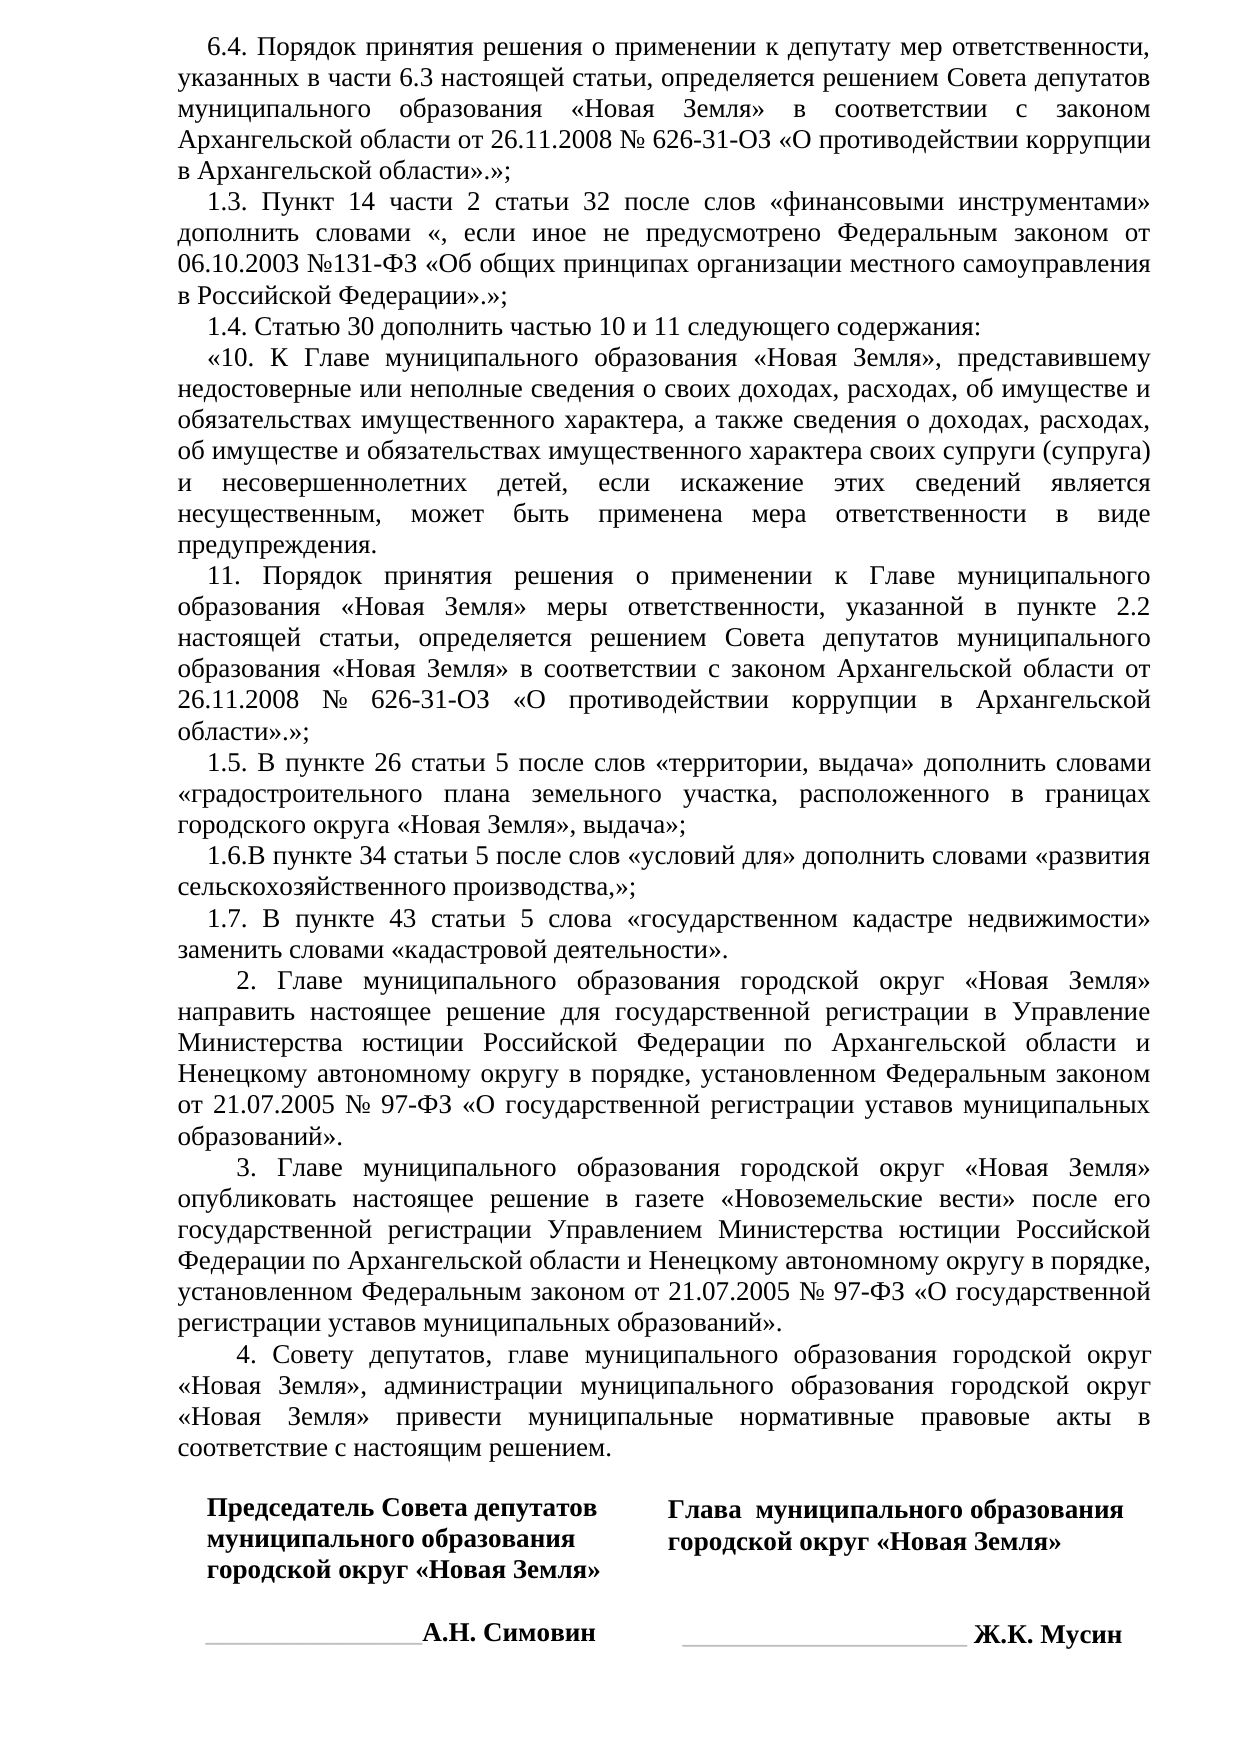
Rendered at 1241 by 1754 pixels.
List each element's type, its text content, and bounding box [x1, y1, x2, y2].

table_header Председатель Совета депутатов муниципального образования городской округ «Новая Земля» ________________А.Н. Симовин [181, 1462, 656, 1711]
text 4. Совету депутатов, главе муниципального образования городской округ «Новая Земля», администрации муниципального образования городской округ «Новая Земля» привести муниципальные нормативные правовые акты в соответствие с настоящим решением. [177, 1338, 1152, 1462]
text 3. Главе муниципального образования городской округ «Новая Земля» опубликовать настоящее решение в газете «Новоземельские вести» после его государственной регистрации Управлением Министерства юстиции Российской Федерации по Архангельской области и Ненецкому автономному округу в порядке, установленном Федеральным законом от 21.07.2005 № 97-ФЗ «О государственной регистрации уставов муниципальных образований». [177, 1151, 1152, 1338]
table_header Глава муниципального образования городской округ «Новая Земля» _____________________ Ж.К. Мусин [656, 1462, 1152, 1711]
text 2. Главе муниципального образования городской округ «Новая Земля» направить настоящее решение для государственной регистрации в Управление Министерства юстиции Российской Федерации по Архангельской области и Ненецкому автономному округу в порядке, установленном Федеральным законом от 21.07.2005 № 97-ФЗ «О государственной регистрации уставов муниципальных образований». [177, 964, 1152, 1151]
text 6.4. Порядок принятия решения о применении к депутату мер ответственности, указанных в части 6.3 настоящей статьи, определяется решением Совета депутатов муниципального образования «Новая Земля» в соответствии с законом Архангельской области от 26.11.2008 № 626-31-ОЗ «О противодействии коррупции в Архангельской области».»; [177, 29, 1152, 185]
text 1.7. В пункте 43 статьи 5 слова «государственном кадастре недвижимости» заменить словами «кадастровой деятельности». [177, 902, 1152, 964]
text 1.4. Статью 30 дополнить частью 10 и 11 следующего содержания: [177, 310, 1152, 341]
text 11. Порядок принятия решения о применении к Главе муниципального образования «Новая Земля» меры ответственности, указанной в пункте 2.2 настоящей статьи, определяется решением Совета депутатов муниципального образования «Новая Земля» в соответствии с законом Архангельской области от 26.11.2008 № 626-31-ОЗ «О противодействии коррупции в Архангельской области».»; [177, 559, 1152, 746]
text «10. К Главе муниципального образования «Новая Земля», представившему недостоверные или неполные сведения о своих доходах, расходах, об имуществе и обязательствах имущественного характера, а также сведения о доходах, расходах, об имуществе и обязательствах имущественного характера своих супруги (супруга) и несовершеннолетних детей, если искажение этих сведений является несущественным, может быть применена мера ответственности в виде предупреждения. [177, 341, 1152, 559]
text 1.5. В пункте 26 статьи 5 после слов «территории, выдача» дополнить словами «градостроительного плана земельного участка, расположенного в границах городского округа «Новая Земля», выдача»; [177, 746, 1152, 839]
text 1.3. Пункт 14 части 2 статьи 32 после слов «финансовыми инструментами» дополнить словами «, если иное не предусмотрено Федеральным законом от 06.10.2003 №131-ФЗ «Об общих принципах организации местного самоуправления в Российской Федерации».»; [177, 185, 1152, 310]
text 1.6.В пункте 34 статьи 5 после слов «условий для» дополнить словами «развития сельскохозяйственного производства,»; [177, 839, 1152, 902]
